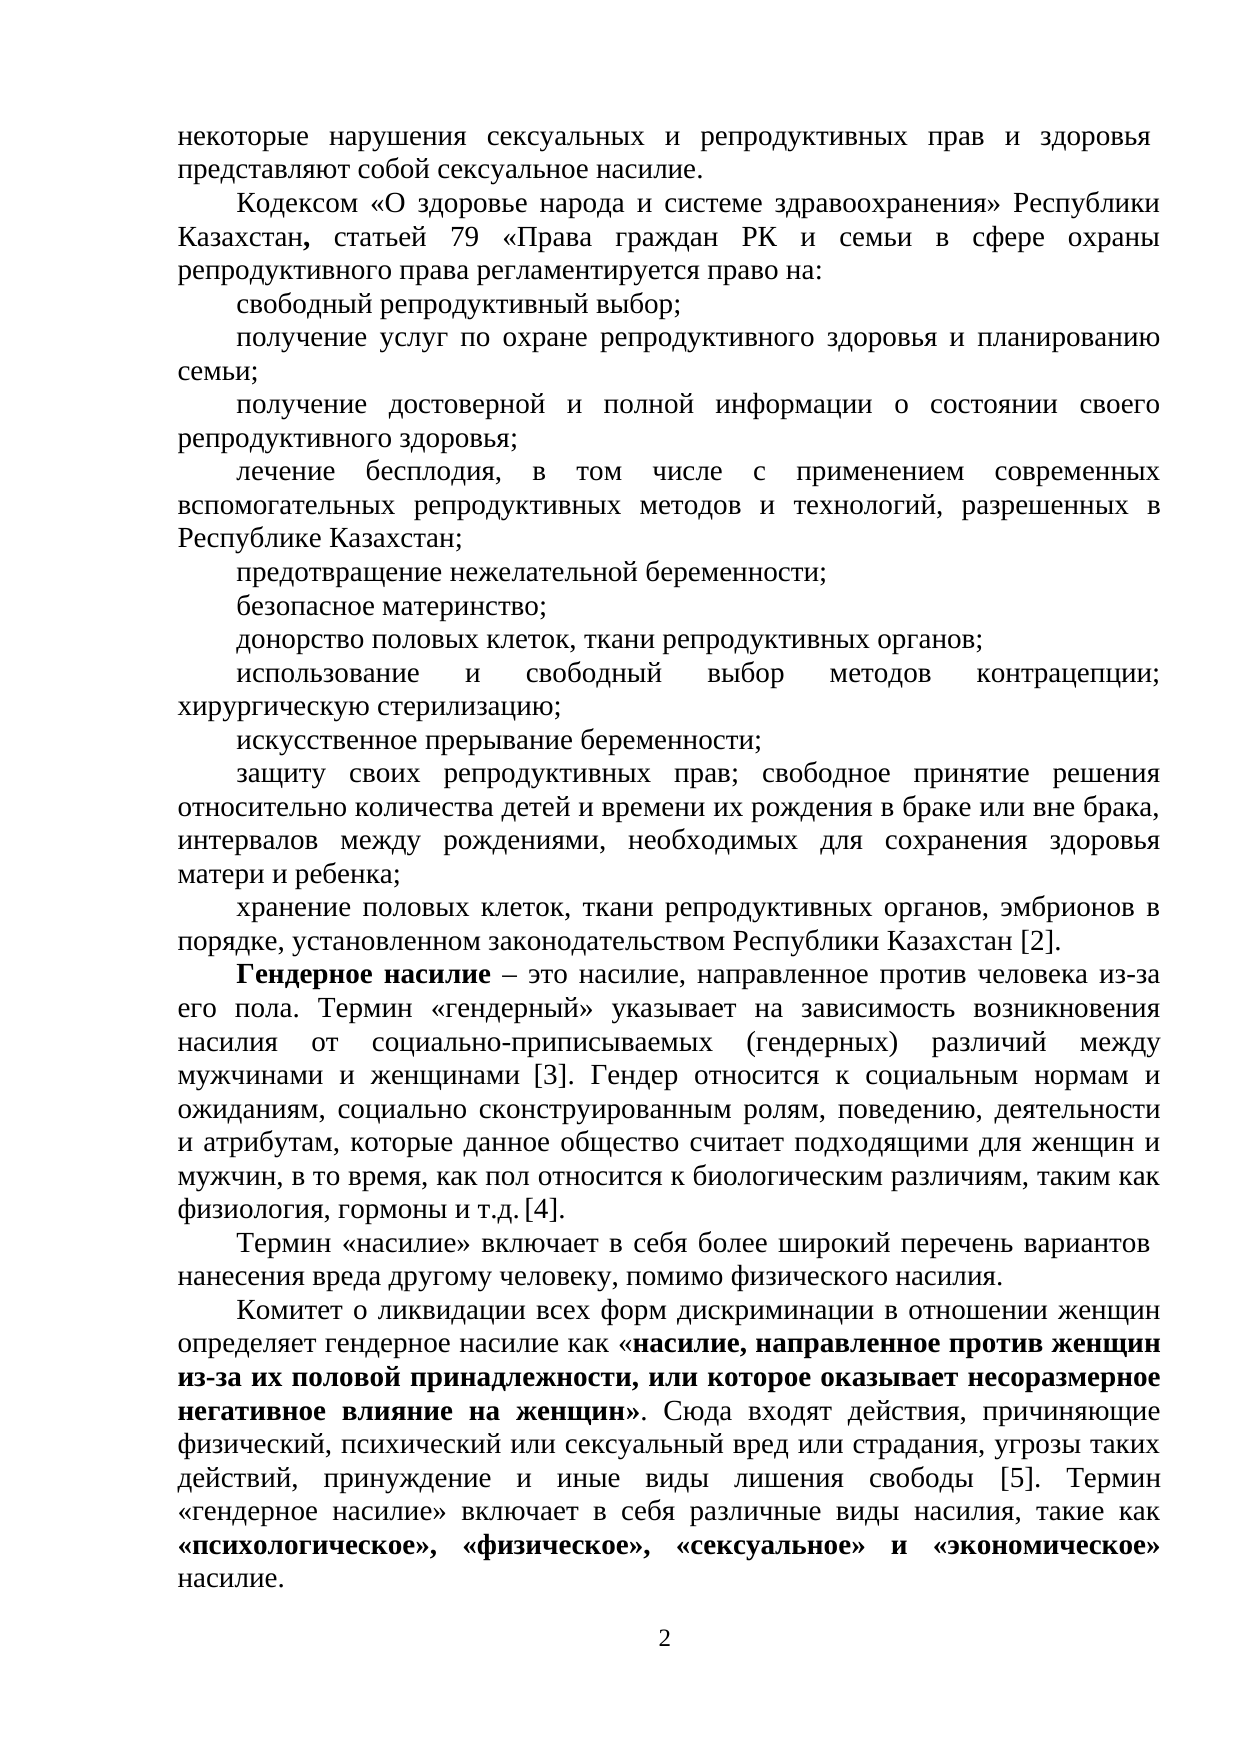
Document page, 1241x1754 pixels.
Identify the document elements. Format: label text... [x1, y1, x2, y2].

text лечение бесплодия, в том числе с применением современных вспомогательных репродуктивных методов и технологий, разрешенных в Республике Казахстан; [177, 453, 1161, 554]
text получение услуг по охране репродуктивного здоровья и планированию семьи; [177, 319, 1161, 386]
text получение достоверной и полной информации о состоянии своего репродуктивного здоровья; [177, 386, 1161, 453]
text использование и свободный выбор методов контрацепции; хирургическую стерилизацию; [177, 655, 1161, 722]
text свободный репродуктивный выбор; [177, 286, 1161, 319]
text защиту своих репродуктивных прав; свободное принятие решения относительно количества детей и времени их рождения в браке или вне брака, интервалов между рождениями, необходимых для сохранения здоровья матери и ребенка; [177, 755, 1161, 889]
text Кодексом «О здоровье народа и системе здравоохранения» Республики Казахстан, статьей 79 «Права граждан РК и семьи в сфере охраны репродуктивного права регламентируется право на: [177, 185, 1161, 286]
text предотвращение нежелательной беременности; [177, 554, 1161, 588]
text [177, 118, 1152, 185]
text хранение половых клеток, ткани репродуктивных органов, эмбрионов в порядке, установленном законодательством Республики Казахстан [2]. [177, 889, 1161, 957]
text искусственное прерывание беременности; [177, 722, 1161, 755]
text Термин «насилие» включает в себя более широкий перечень вариантов нанесения вреда другому человеку, помимо физического насилия. [177, 1225, 1152, 1292]
text донорство половых клеток, ткани репродуктивных органов; [177, 621, 1161, 655]
text безопасное материнство; [177, 588, 1161, 621]
text Гендерное насилие – это насилие, направленное против человека из-за его пола. Термин «гендерный» указывает на зависимость возникновения насилия от социально-приписываемых (гендерных) различий между мужчинами и женщинами [3]. Гендер относится к социальным нормам и ожиданиям, социально сконструированным ролям, поведению, деятельности и атрибутам, которые данное общество считает подходящими для женщин и мужчин, в то время, как пол относится к биологическим различиям, таким как физиология, гормоны и т.д. [4]. [177, 957, 1161, 1225]
text Комитет о ликвидации всех форм дискриминации в отношении женщин определяет гендерное насилие как «насилие, направленное против женщин из-за их половой принадлежности, или которое оказывает несоразмерное негативное влияние на женщин». Сюда входят действия, причиняющие физический, психический или сексуальный вред или страдания, угрозы таких действий, принуждение и иные виды лишения свободы [5]. Термин «гендерное насилие» включает в себя различные виды насилия, такие как «психологическое», «физическое», «сексуальное» и «экономическое» насилие. [177, 1292, 1161, 1594]
